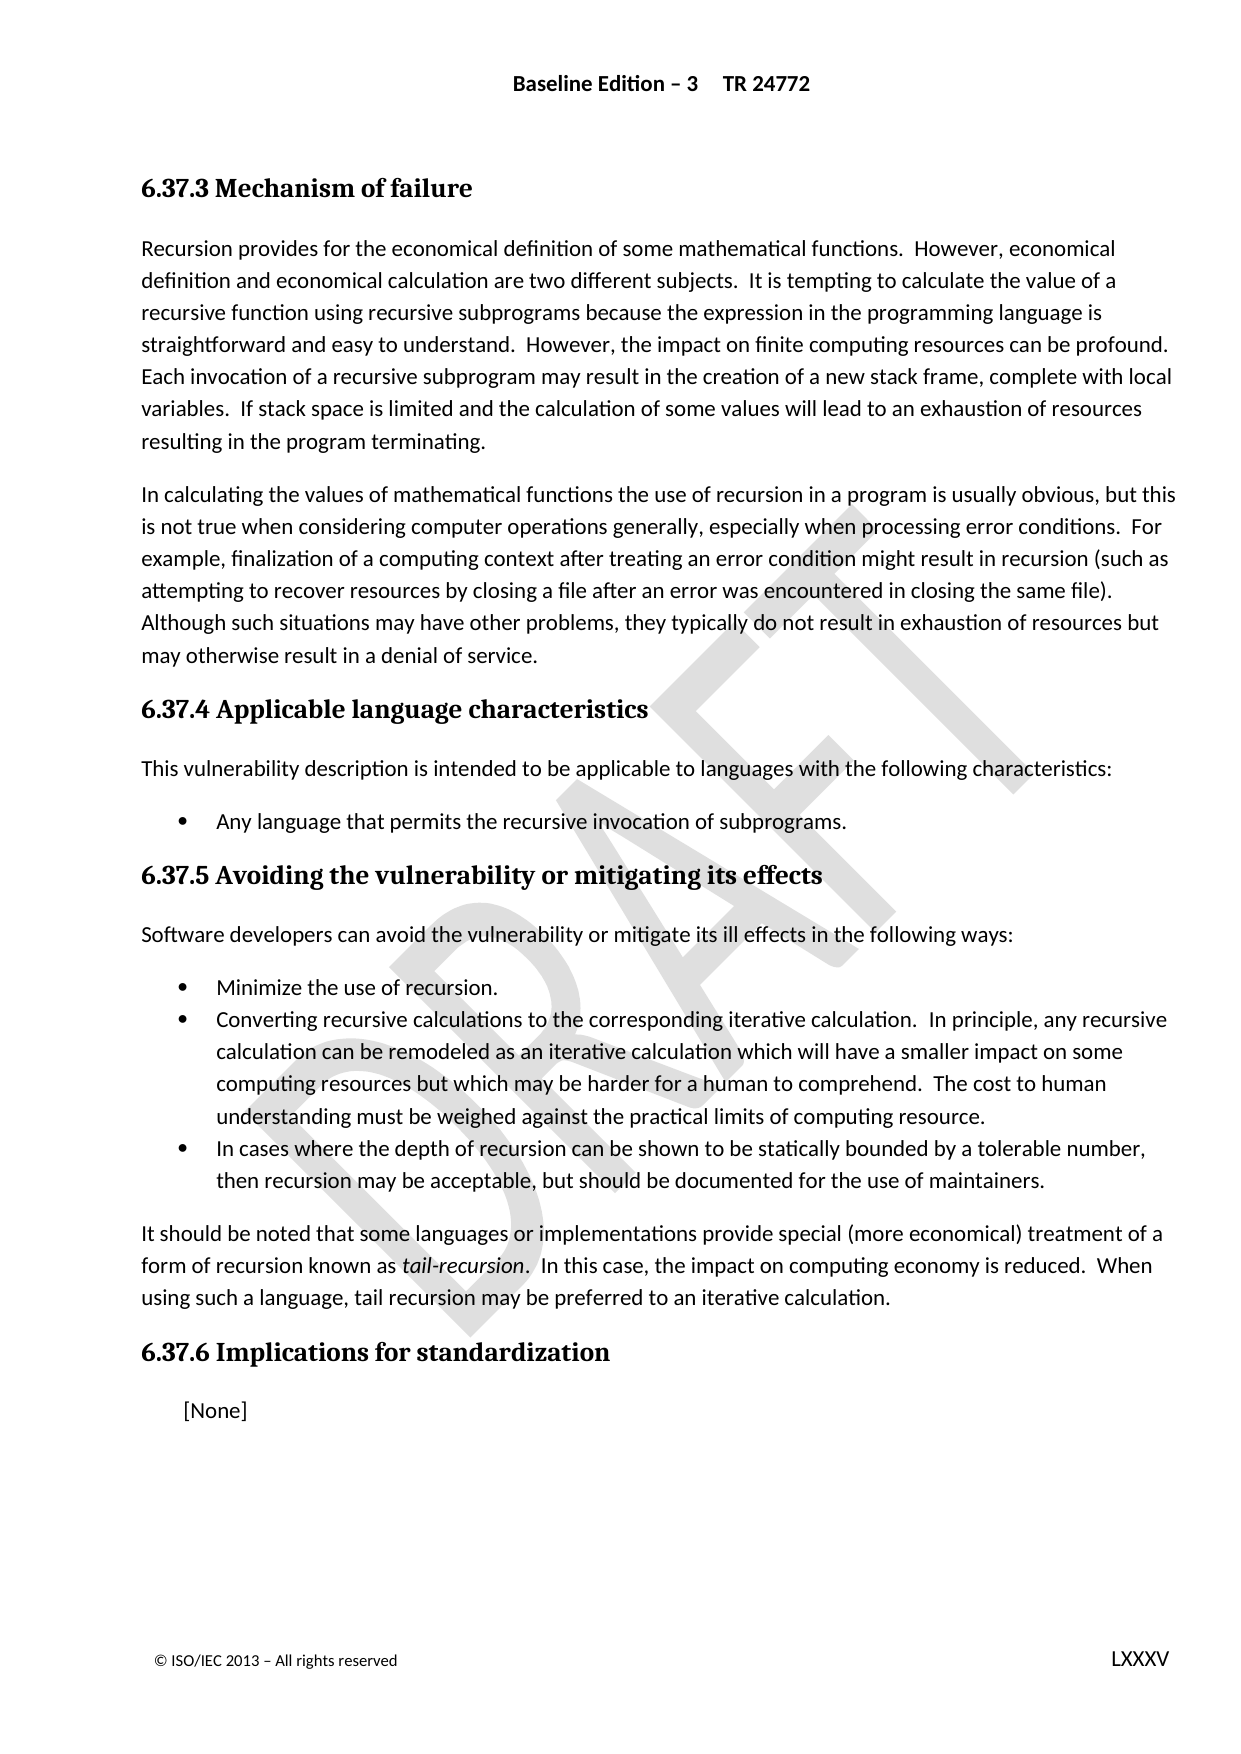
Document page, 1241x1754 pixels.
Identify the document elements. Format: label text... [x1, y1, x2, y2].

list In cases where the depth of recursion can be shown to be statically bounded by a tolerable number, then recursion may be acceptable, but should be documented for the use of maintainers. [178, 1134, 1182, 1194]
list Minimize the use of recursion. [178, 973, 1182, 1001]
list Any language that permits the recursive invocation of subprograms. [178, 807, 1182, 835]
text Recursion provides for the economical definition of some mathematical functions. However, economical definition and economical calculation are two different subjects. It is tempting to calculate the value of a recursive function using recursive subprograms because the expression in the programming language is straightforward and easy to understand. However, the impact on finite computing resources can be profound. Each invocation of a recursive subprogram may result in the creation of a new stack frame, complete with local variables. If stack space is limited and the calculation of some values will lead to an exhaustion of resources resulting in the program terminating. [141, 234, 1182, 455]
text In calculating the values of mathematical functions the use of recursion in a program is usually obvious, but this is not true when considering computer operations generally, especially when processing error conditions. For example, finalization of a computing context after treating an error condition might result in recursion (such as attempting to recover resources by closing a file after an error was encountered in closing the same file). Although such situations may have other problems, they typically do not result in exhaustion of resources but may otherwise result in a denial of service. [141, 480, 1182, 669]
text [None] [141, 1397, 1182, 1425]
subtitle 6.37.5 Avoiding the vulnerability or mitigating its effects [141, 860, 1182, 891]
list Converting recursive calculations to the corresponding iterative calculation. In principle, any recursive calculation can be remodeled as an iterative calculation which will have a smaller impact on some computing resources but which may be harder for a human to comprehend. The cost to human understanding must be weighed against the practical limits of computing resource. [178, 1005, 1182, 1130]
text Software developers can avoid the vulnerability or mitigate its ill effects in the following ways: [141, 920, 1182, 948]
text This vulnerability description is intended to be applicable to languages with the following characteristics: [141, 754, 1182, 782]
subtitle 6.37.3 Mechanism of failure [141, 173, 1182, 205]
subtitle 6.37.6 Implications for standardization [141, 1337, 1182, 1368]
subtitle 6.37.4 Applicable language characteristics [141, 694, 1182, 725]
text It should be noted that some languages or implementations provide special (more economical) treatment of a form of recursion known as tail-recursion. In this case, the impact on computing economy is reduced. When using such a language, tail recursion may be preferred to an iterative calculation. [141, 1219, 1182, 1312]
